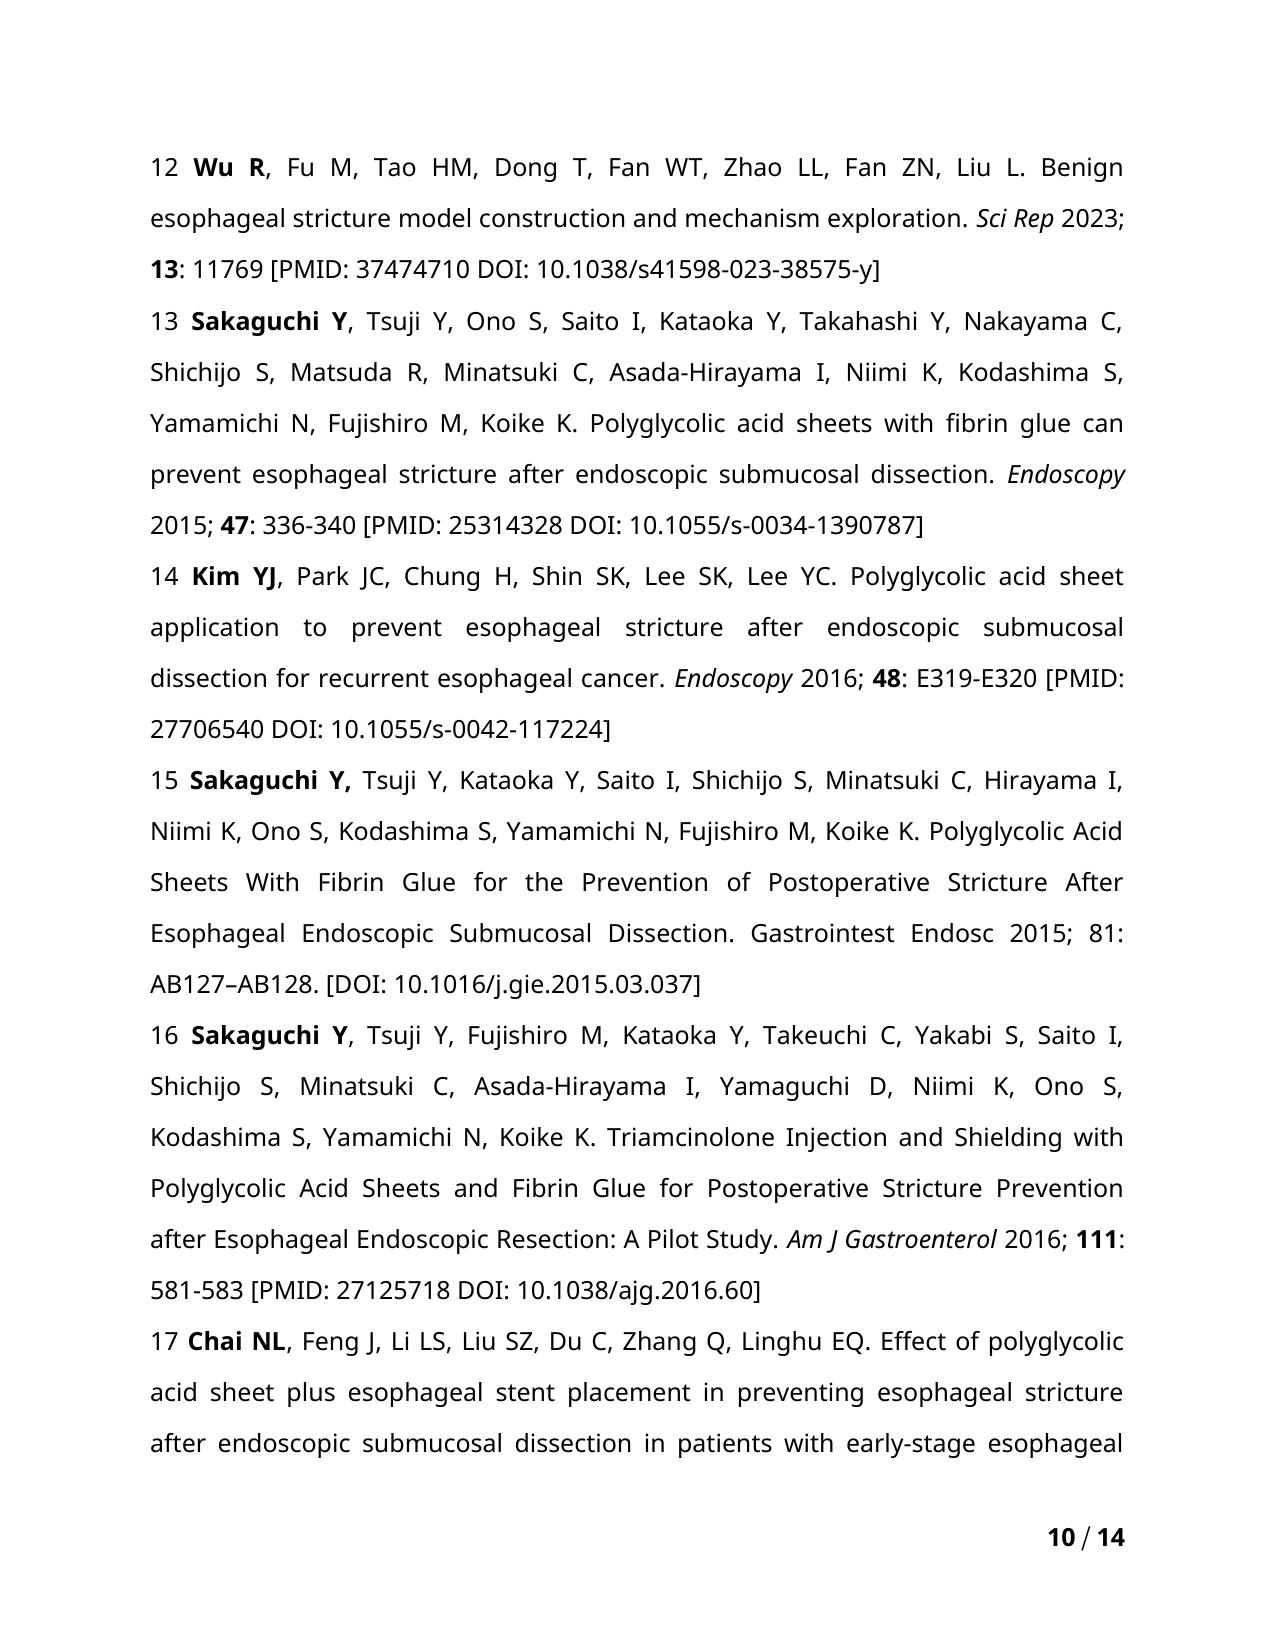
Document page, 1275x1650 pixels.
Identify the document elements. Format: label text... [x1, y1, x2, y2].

text 15 Sakaguchi Y, Tsuji Y, Kataoka Y, Saito I, Shichijo S, Minatsuki C, Hirayama I, Niimi K, Ono S, Kodashima S, Yamamichi N, Fujishiro M, Koike K. Polyglycolic Acid Sheets With Fibrin Glue for the Prevention of Postoperative Stricture After Esophageal Endoscopic Submucosal Dissection. Gastrointest Endosc 2015; 81: AB127–AB128. [DOI: 10.1016/j.gie.2015.03.037] [150, 762, 1125, 1001]
text 13 Sakaguchi Y, Tsuji Y, Ono S, Saito I, Kataoka Y, Takahashi Y, Nakayama C, Shichijo S, Matsuda R, Minatsuki C, Asada-Hirayama I, Niimi K, Kodashima S, Yamamichi N, Fujishiro M, Koike K. Polyglycolic acid sheets with fibrin glue can prevent esophageal stricture after endoscopic submucosal dissection. Endoscopy 2015; 47: 336-340 [PMID: 25314328 DOI: 10.1055/s-0034-1390787] [150, 303, 1125, 541]
text 12 Wu R, Fu M, Tao HM, Dong T, Fan WT, Zhao LL, Fan ZN, Liu L. Benign esophageal stricture model construction and mechanism exploration. Sci Rep 2023; 13: 11769 [PMID: 37474710 DOI: 10.1038/s41598-023-38575-y] [150, 150, 1125, 286]
text 14 Kim YJ, Park JC, Chung H, Shin SK, Lee SK, Lee YC. Polyglycolic acid sheet application to prevent esophageal stricture after endoscopic submucosal dissection for recurrent esophageal cancer. Endoscopy 2016; 48: E319-E320 [PMID: 27706540 DOI: 10.1055/s-0042-117224] [150, 558, 1125, 746]
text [150, 1324, 1125, 1460]
text 16 Sakaguchi Y, Tsuji Y, Fujishiro M, Kataoka Y, Takeuchi C, Yakabi S, Saito I, Shichijo S, Minatsuki C, Asada-Hirayama I, Yamaguchi D, Niimi K, Ono S, Kodashima S, Yamamichi N, Koike K. Triamcinolone Injection and Shielding with Polyglycolic Acid Sheets and Fibrin Glue for Postoperative Stricture Prevention after Esophageal Endoscopic Resection: A Pilot Study. Am J Gastroenterol 2016; 111: 581-583 [PMID: 27125718 DOI: 10.1038/ajg.2016.60] [150, 1018, 1125, 1307]
